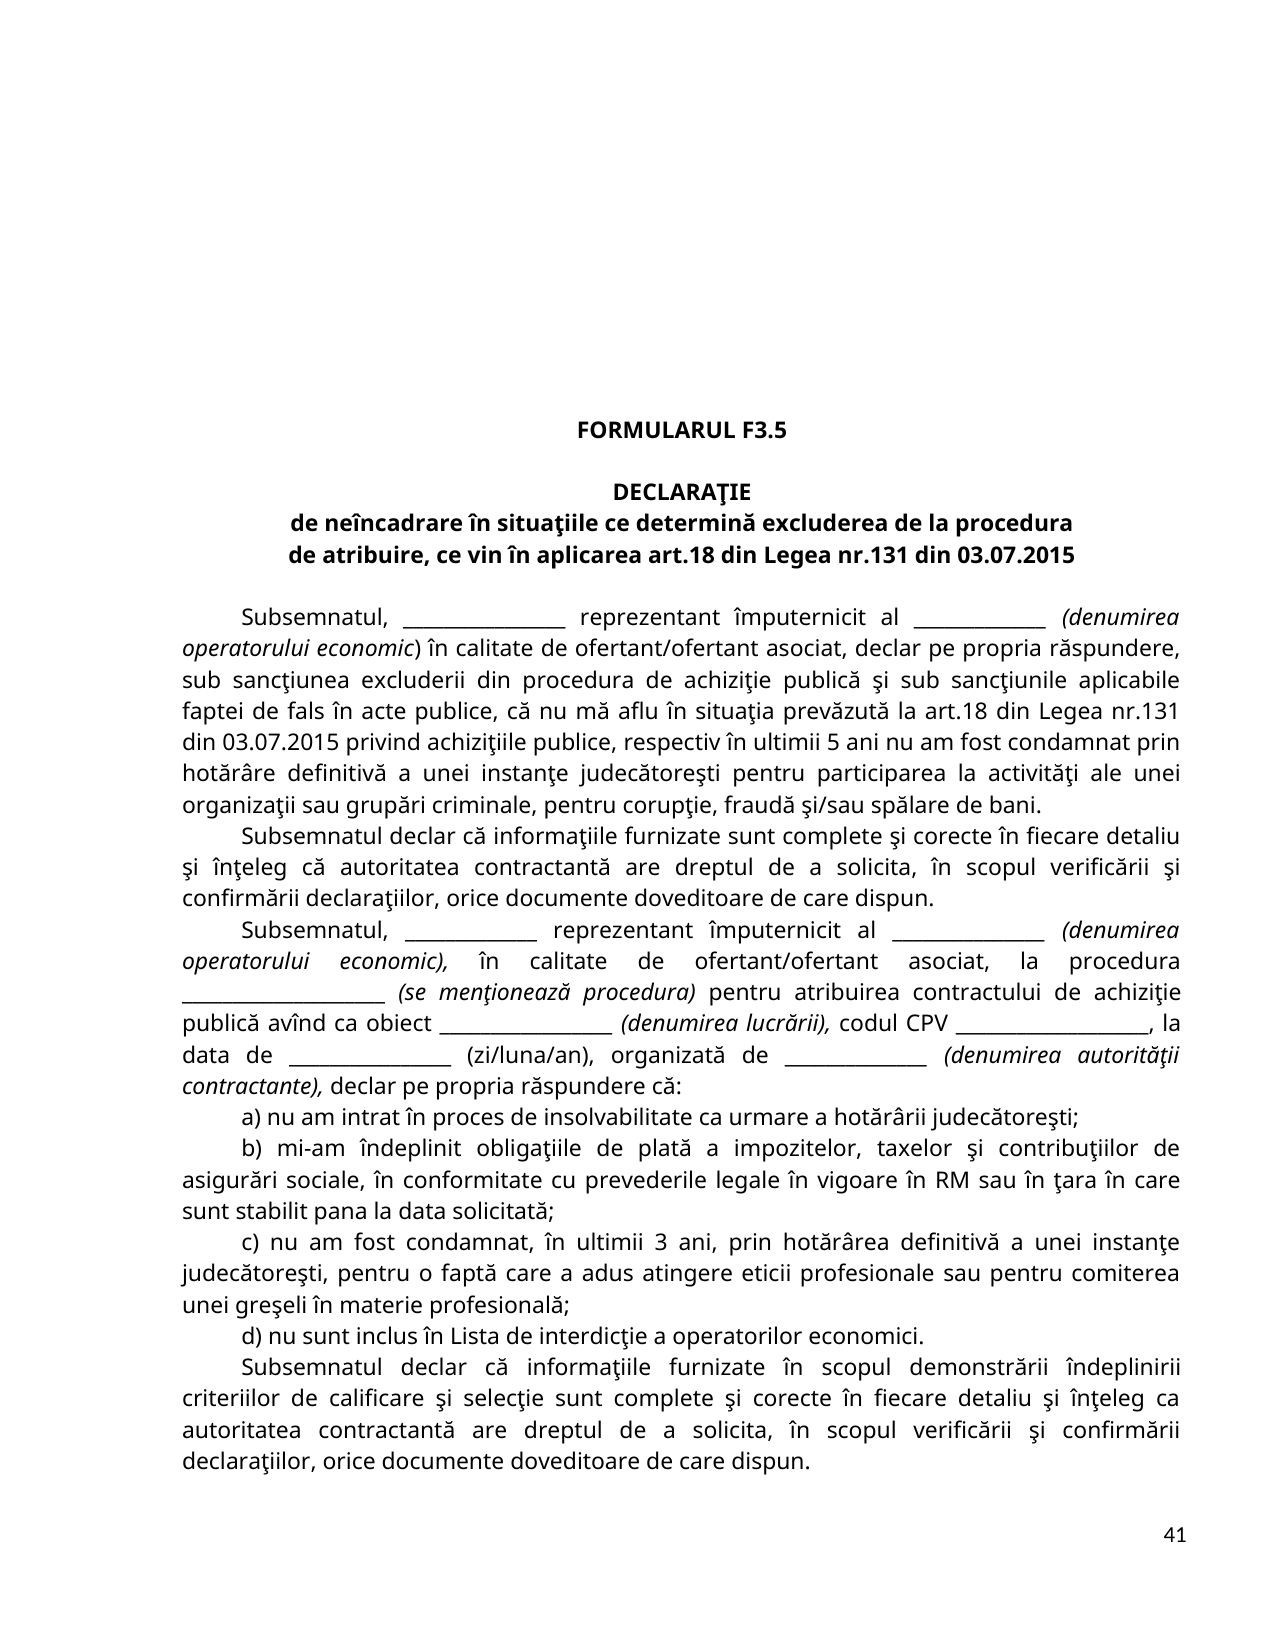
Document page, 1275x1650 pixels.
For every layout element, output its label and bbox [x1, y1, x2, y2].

table_header [177, 130, 1186, 1510]
